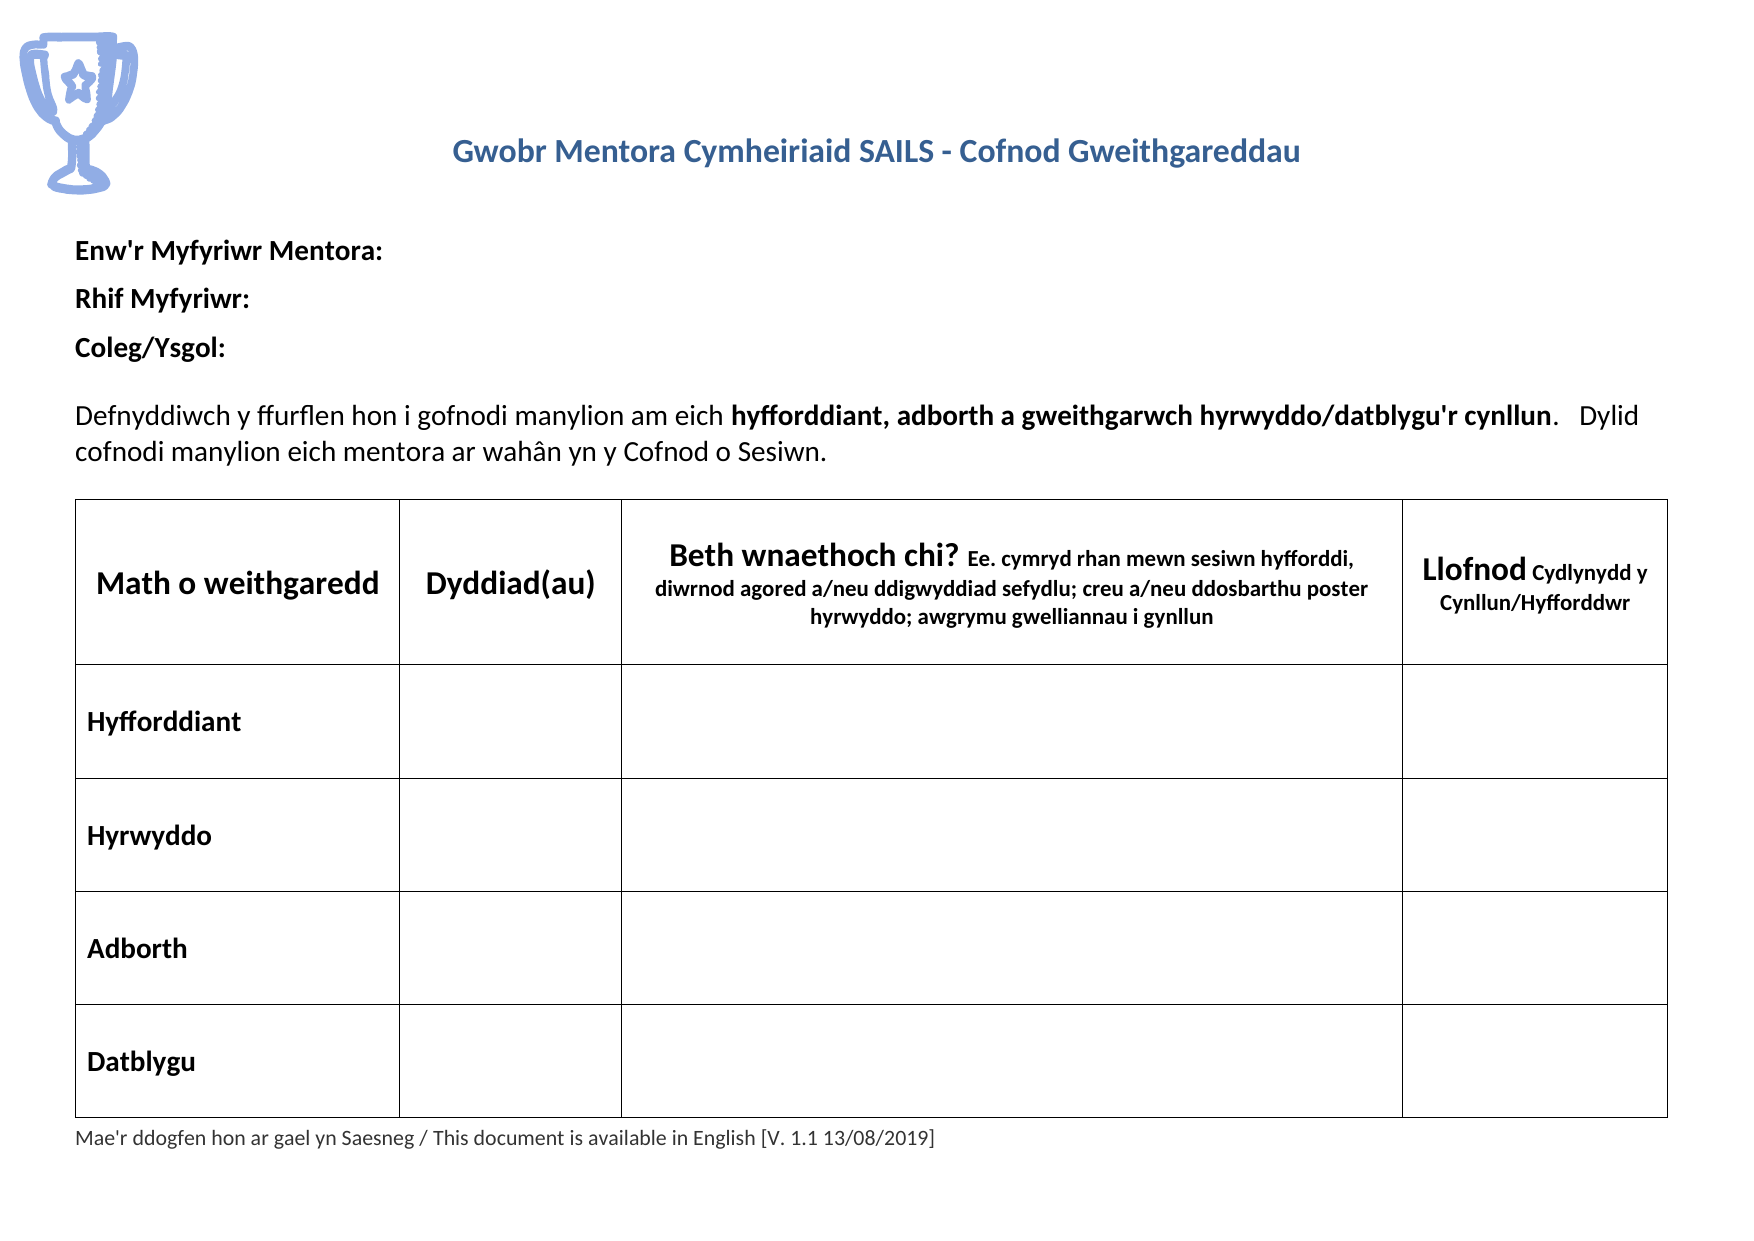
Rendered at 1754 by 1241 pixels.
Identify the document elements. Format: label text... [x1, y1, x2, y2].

table_cell [400, 1005, 621, 1117]
table_cell Adborth [76, 892, 399, 1004]
text Defnyddiwch y ffurflen hon i gofnodi manylion am eich hyfforddiant, adborth a gweithgarwch hyrwyddo/datblygu'r cynllun. Dylid cofnodi manylion eich mentora ar wahân yn y Cofnod o Sesiwn. [75, 397, 1679, 468]
text Rhif Myfyriwr: [75, 281, 1679, 316]
table_cell [400, 892, 621, 1004]
table_cell [400, 665, 621, 777]
table_cell [1403, 665, 1667, 777]
table_header Dyddiad(au) [400, 500, 621, 664]
table_cell [1403, 1005, 1667, 1117]
table_cell [622, 779, 1402, 891]
table_cell [1403, 779, 1667, 891]
text Mae'r ddogfen hon ar gael yn Saesneg / This document is available in English [V. 1.1 13/08/2019] [75, 1118, 1679, 1151]
table_cell [622, 892, 1402, 1004]
table_cell Hyrwyddo [76, 779, 399, 891]
table_cell Datblygu [76, 1005, 399, 1117]
text Enw'r Myfyriwr Mentora: [75, 232, 1679, 268]
table_cell Hyfforddiant [76, 665, 399, 777]
table_cell [622, 665, 1402, 777]
table_cell [622, 1005, 1402, 1117]
table_cell [400, 779, 621, 891]
title Gwobr Mentora Cymheiriaid SAILS - Cofnod Gweithgareddau [75, 130, 1679, 201]
table_cell [1403, 892, 1667, 1004]
table_header Llofnod Cydlynydd y Cynllun/Hyfforddwr [1403, 500, 1667, 664]
table_header Math o weithgaredd [76, 500, 399, 664]
text Coleg/Ysgol: [75, 329, 1679, 364]
table_header Beth wnaethoch chi? Ee. cymryd rhan mewn sesiwn hyfforddi, diwrnod agored a/neu ddigwyddiad sefydlu; creu a/neu ddosbarthu poster hyrwyddo; awgrymu gwelliannau i gynllun [622, 500, 1402, 664]
